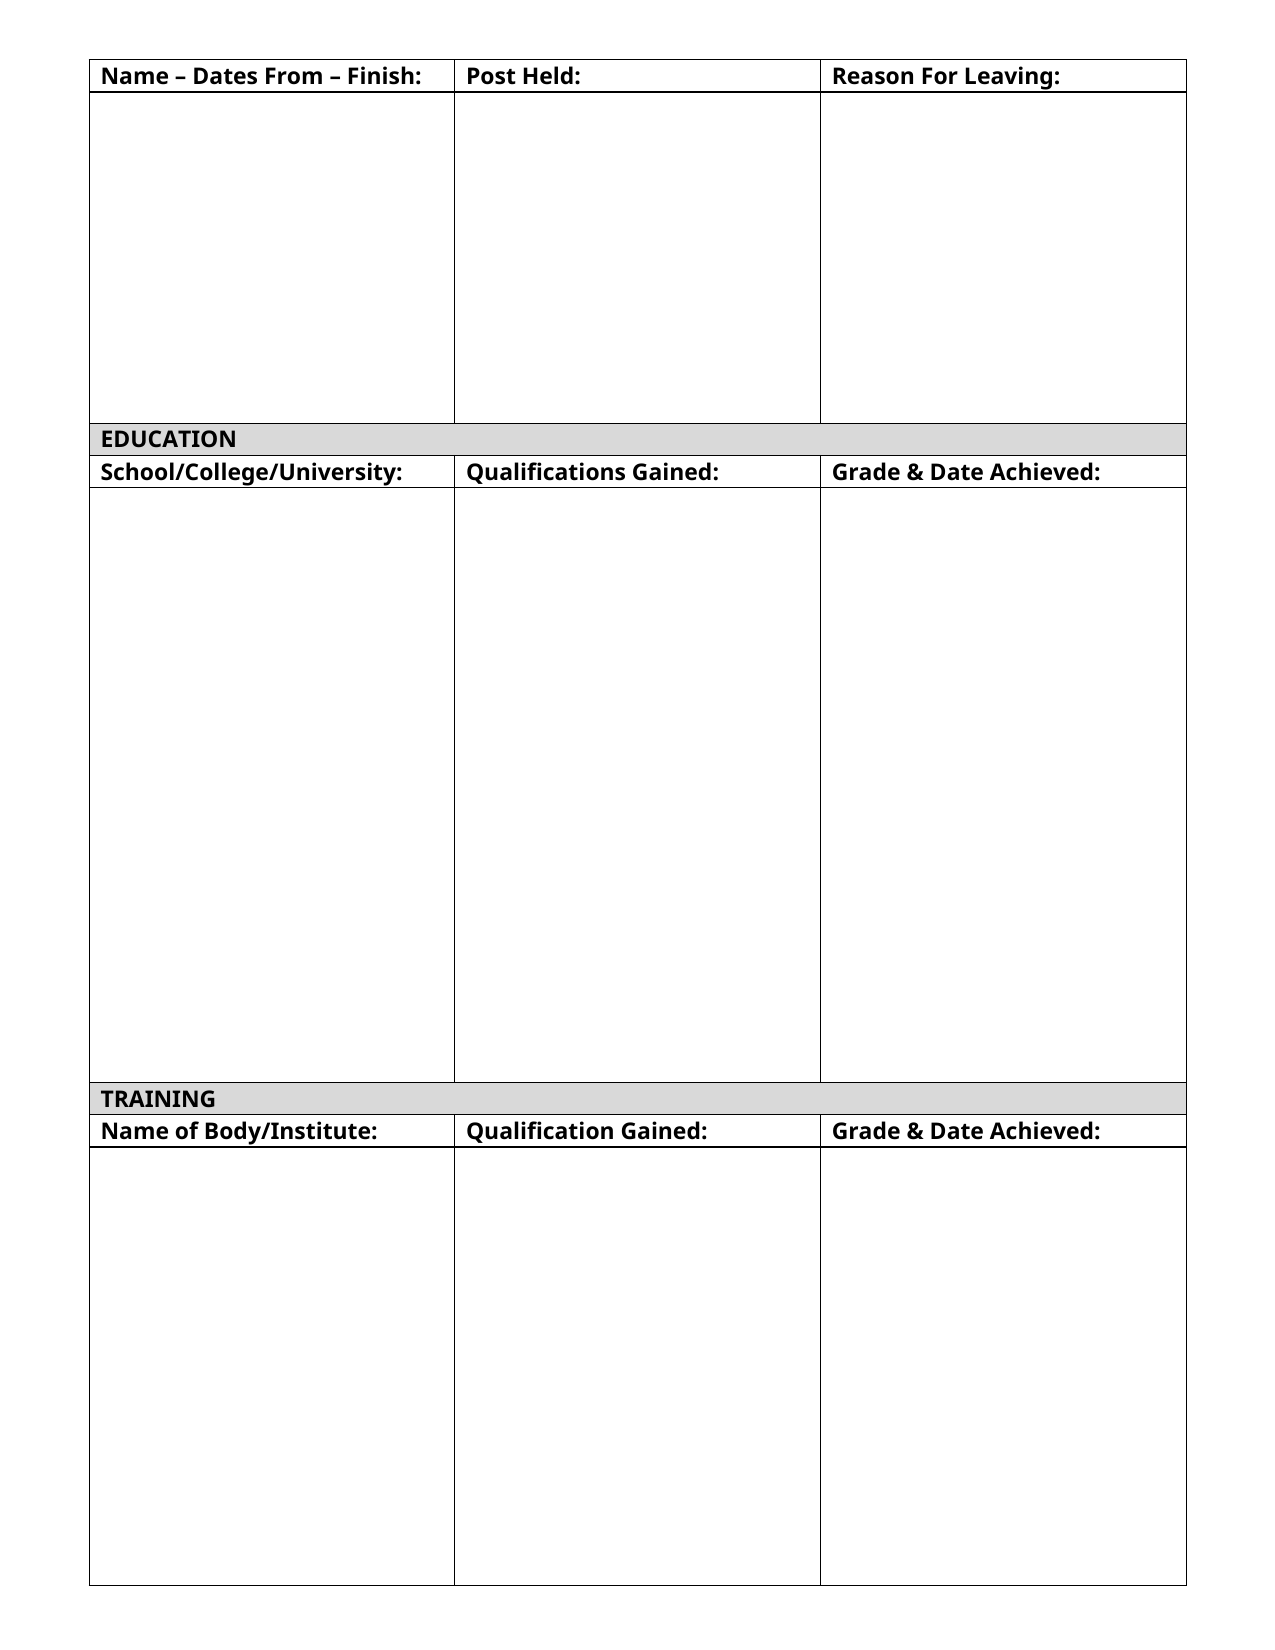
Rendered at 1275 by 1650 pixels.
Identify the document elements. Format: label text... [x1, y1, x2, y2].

table_cell Grade & Date Achieved: [821, 1115, 1186, 1146]
table_cell Qualifications Gained: [455, 456, 820, 487]
table_cell [821, 488, 1186, 1082]
table_cell [821, 1148, 1186, 1585]
table_cell [90, 1148, 454, 1585]
table_cell Post Held: [455, 60, 820, 91]
table_cell TRAINING [90, 1083, 1186, 1114]
table_cell Name – Dates From – Finish: [90, 60, 454, 91]
table_cell EDUCATION [90, 424, 1186, 455]
table_cell [455, 488, 820, 1082]
table_cell [90, 93, 454, 422]
table_cell [821, 93, 1186, 422]
table_cell Reason For Leaving: [821, 60, 1186, 91]
table_cell Grade & Date Achieved: [821, 456, 1186, 487]
table_cell [90, 488, 454, 1082]
table_cell [455, 93, 820, 422]
table_cell School/College/University: [90, 456, 454, 487]
table_cell Name of Body/Institute: [90, 1115, 454, 1146]
table_cell [455, 1148, 820, 1585]
table_cell Qualification Gained: [455, 1115, 820, 1146]
